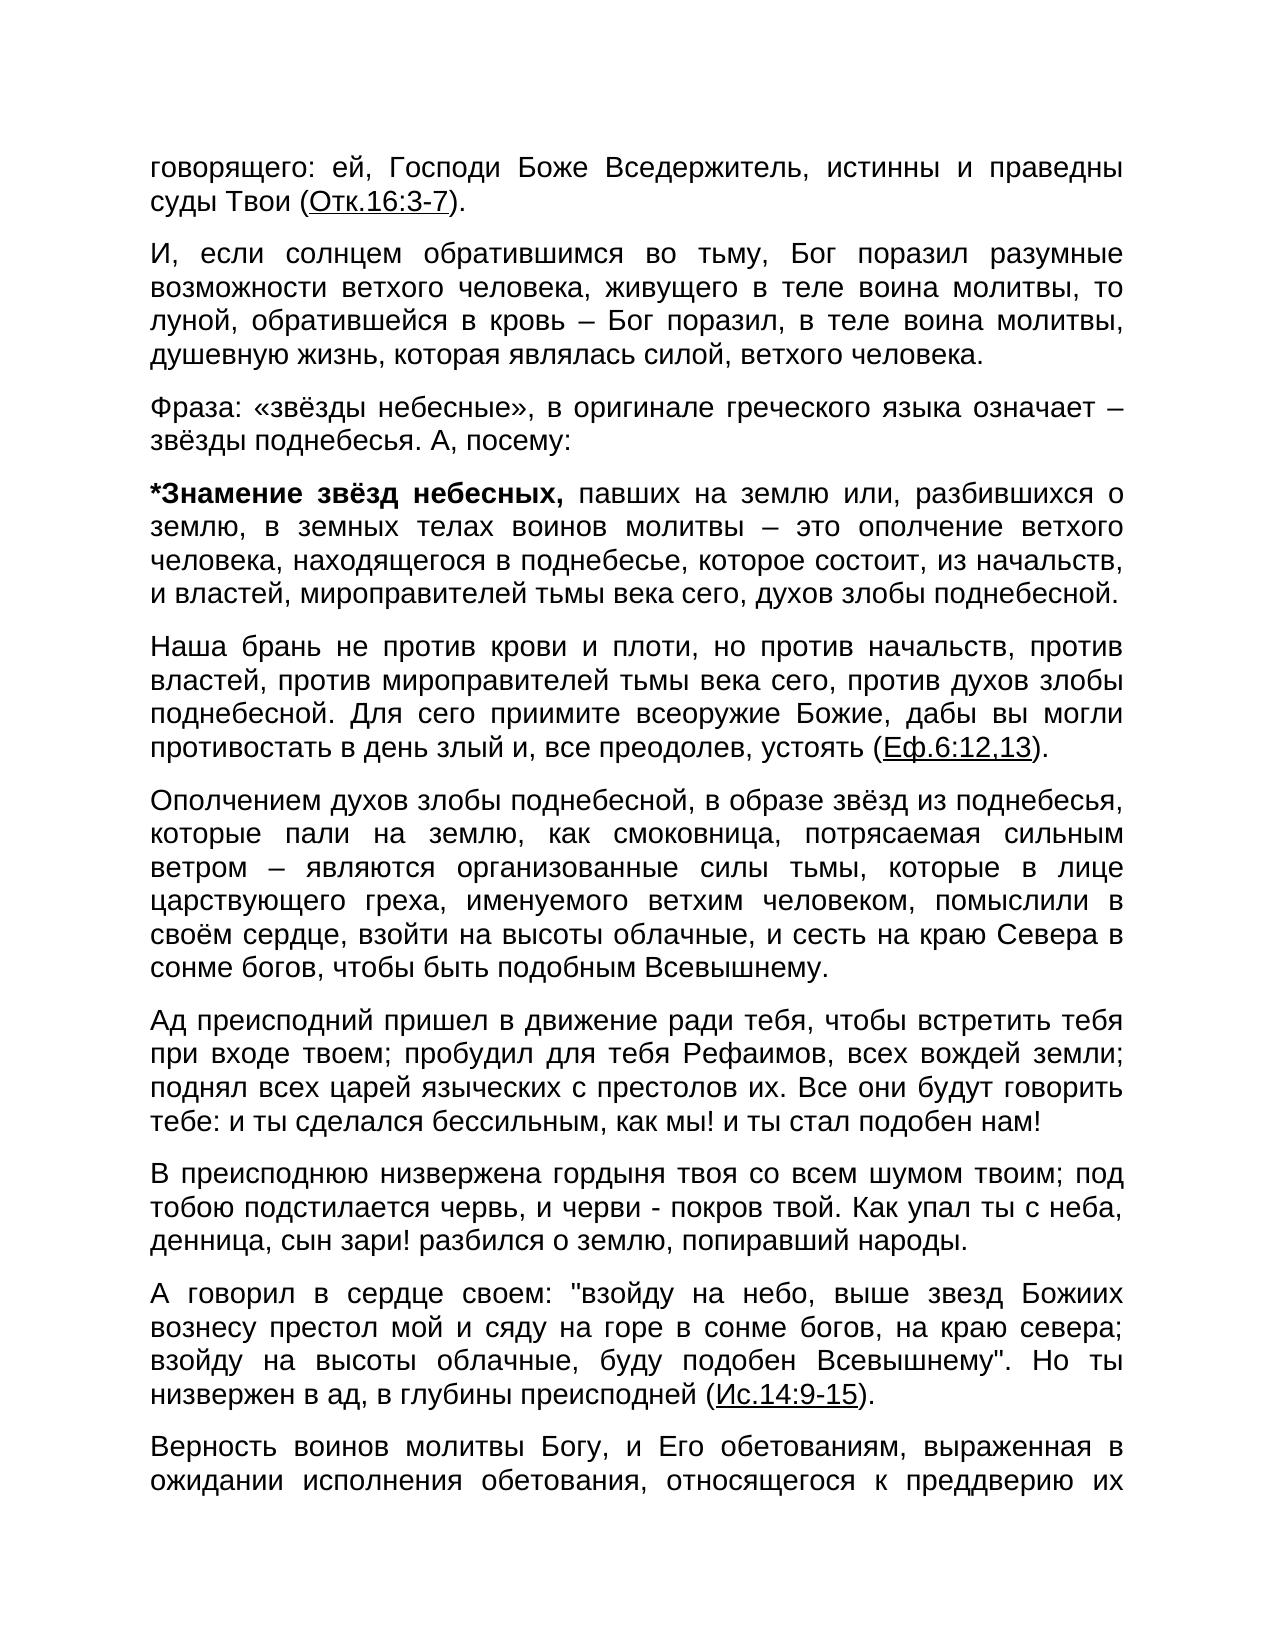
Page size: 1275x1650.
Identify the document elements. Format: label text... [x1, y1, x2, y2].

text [150, 1429, 1125, 1496]
text Ад преисподний пришел в движение ради тебя, чтобы встретить тебя при входе твоем; пробудил для тебя Рефаимов, всех вождей земли; поднял всех царей языческих с престолов их. Все они будут говорить тебе: и ты сделался бессильным, как мы! и ты стал подобен нам! [150, 1003, 1125, 1137]
text Фраза: «звёзды небесные», в оригинале греческого языка означает – звёзды поднебесья. А, посему: [150, 389, 1125, 457]
text А говорил в сердце своем: "взойду на небо, выше звезд Божиих вознесу престол мой и сяду на горе в сонме богов, на краю севера; взойду на высоты облачные, буду подобен Всевышнему". Но ты низвержен в ад, в глубины преисподней (Ис.14:9-15). [150, 1276, 1125, 1410]
text Ополчением духов злобы поднебесной, в образе звёзд из поднебесья, которые пали на землю, как смоковница, потрясаемая сильным ветром – являются организованные силы тьмы, которые в лице царствующего греха, именуемого ветхим человеком, помыслили в своём сердце, взойти на высоты облачные, и сесть на краю Севера в сонме богов, чтобы быть подобным Всевышнему. [150, 782, 1125, 984]
text *Знамение звёзд небесных, павших на землю или, разбившихся о землю, в земных телах воинов молитвы – это ополчение ветхого человека, находящегося в поднебесье, которое состоит, из начальств, и властей, мироправителей тьмы века сего, духов злобы поднебесной. [150, 476, 1125, 610]
text И, если солнцем обратившимся во тьму, Бог поразил разумные возможности ветхого человека, живущего в теле воина молитвы, то луной, обратившейся в кровь – Бог поразил, в теле воина молитвы, душевную жизнь, которая являлась силой, ветхого человека. [150, 236, 1125, 370]
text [150, 150, 1125, 217]
text Наша брань не против крови и плоти, но против начальств, против властей, против мироправителей тьмы века сего, против духов злобы поднебесной. Для сего приимите всеоружие Божие, дабы вы могли противостать в день злый и, все преодолев, устоять (Еф.6:12,13). [150, 629, 1125, 763]
text В преисподнюю низвержена гордыня твоя со всем шумом твоим; под тобою подстилается червь, и черви - покров твой. Как упал ты с неба, денница, сын зари! разбился о землю, попиравший народы. [150, 1156, 1125, 1257]
